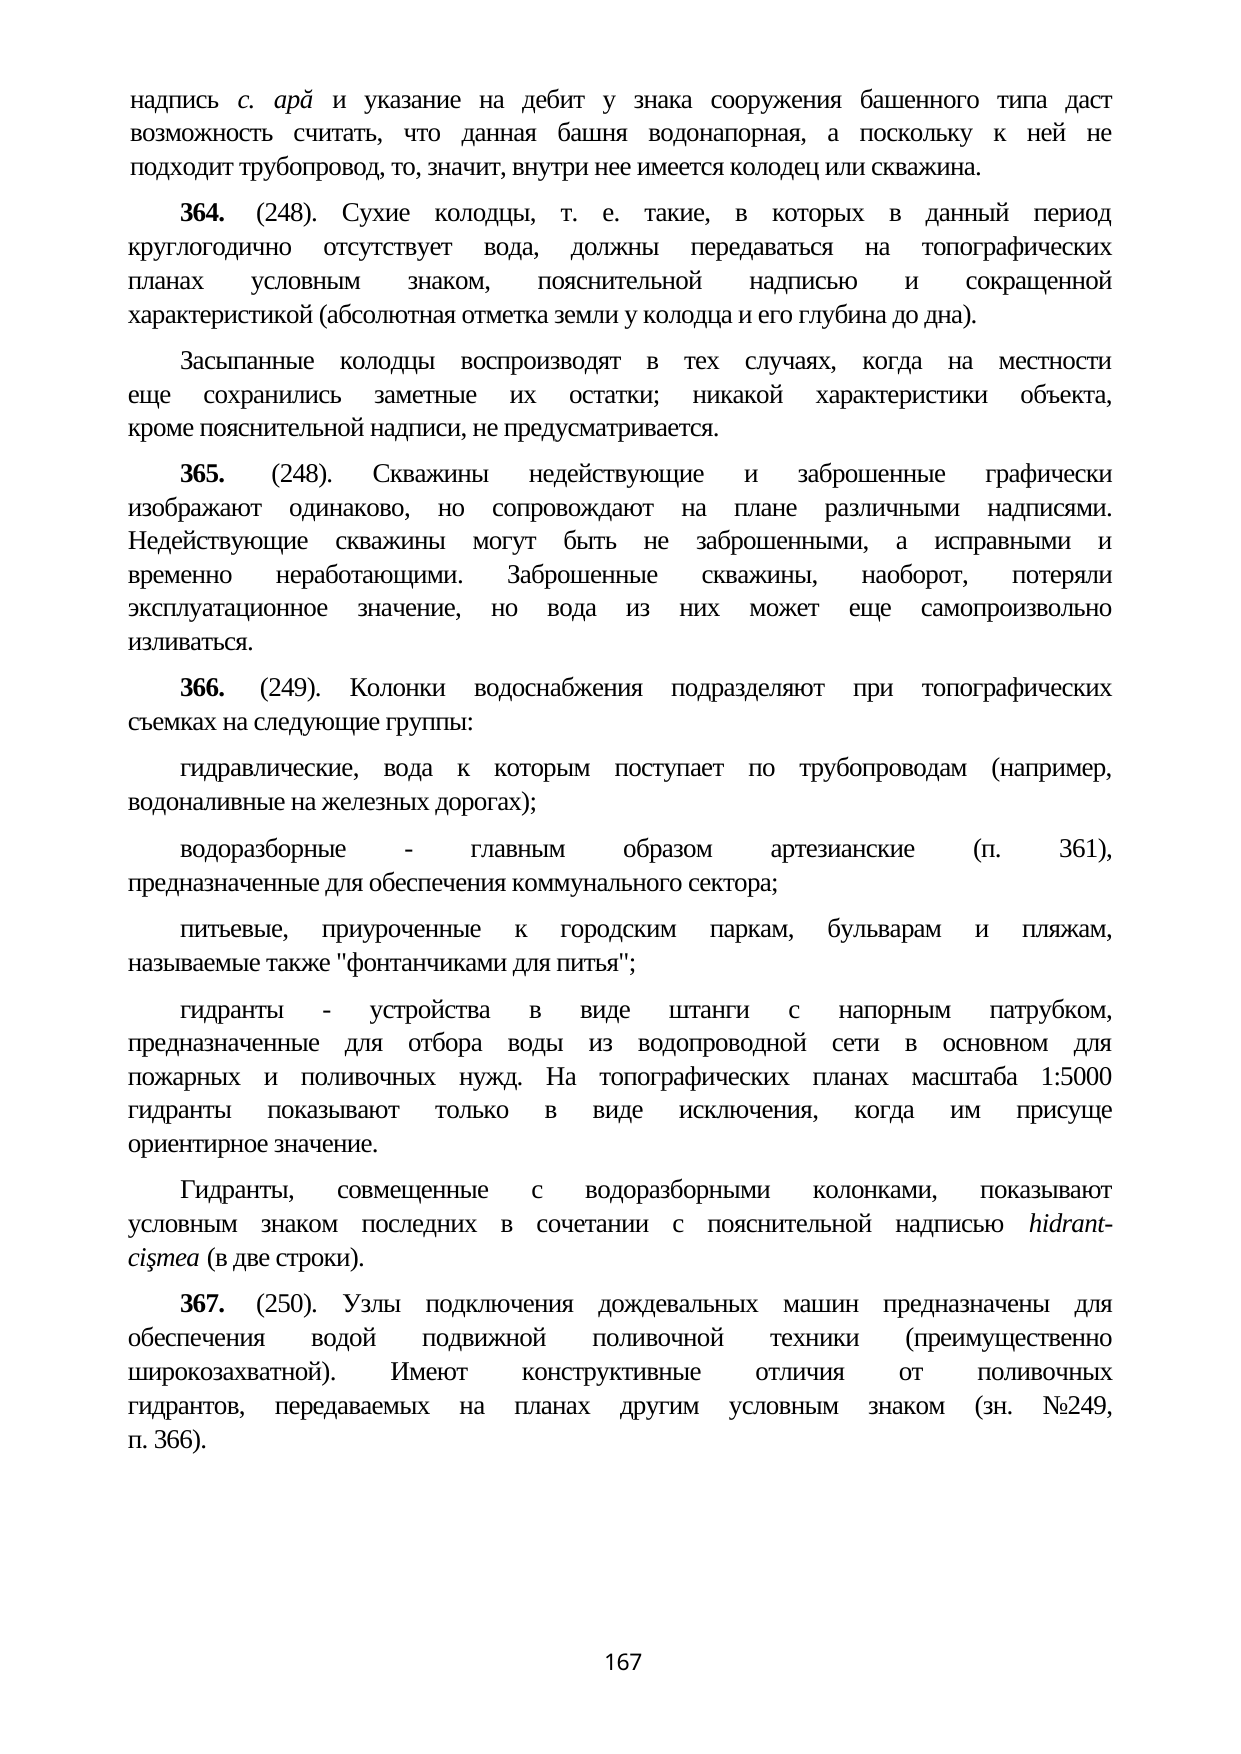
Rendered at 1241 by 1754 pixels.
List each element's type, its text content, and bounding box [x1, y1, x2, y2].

text 167 [604, 1652, 643, 1675]
text надпись с. apă и указание на дебит у знака сооружения башенного типа даст возможность считать, что данная башня водонапорная, а поскольку к ней не подходит трубопровод, то, значит, внутри нее имеется колодец или скважина. [130, 81, 1113, 182]
text водоразборные - главным образом артезианские (п. 361), предназначенные для обеспечения коммунального сектора; [128, 830, 1113, 898]
text гидравлические, вода к которым поступает по трубопроводам (например, водоналивные на железных дорогах); [128, 750, 1113, 818]
list (249). Колонки водоснабжения подразделяют при топографических съемках на следующие группы: [128, 669, 1113, 737]
list (248). Скважины недействующие и заброшенные графически изображают одинаково, но сопровождают на плане различными надписями. Недействующие скважины могут быть не заброшенными, а исправными и временно неработающими. Заброшенные скважины, наоборот, потеряли эксплуатационное значение, но вода из них может еще самопроизвольно изливаться. [128, 456, 1113, 657]
text питьевые, приуроченные к городским паркам, бульварам и пляжам, называемые также "фонтанчиками для питья"; [128, 911, 1113, 978]
list (248). Сухие колодцы, т. е. такие, в которых в данный период круглогодично отсутствует вода, должны передаваться на топографических планах условным знаком, пояснительной надписью и сокращенной характеристикой (абсолютная отметка земли у колодца и его глубина до дна). [128, 194, 1113, 330]
text Гидранты, совмещенные с водоразборными колонками, показывают условным знаком последних в сочетании с пояснительной надписью hidrant- cişmea (в две строки). [128, 1171, 1113, 1273]
text Засыпанные колодцы воспроизводят в тех случаях, когда на местности еще сохранились заметные их остатки; никакой характеристики объекта, кроме пояснительной надписи, не предусматривается. [128, 343, 1113, 443]
text гидранты - устройства в виде штанги с напорным патрубком, предназначенные для отбора воды из водопроводной сети в основном для пожарных и поливочных нужд. На топографических планах масштаба 1:5000 гидранты показывают только в виде исключения, когда им присуще ориентирное значение. [128, 991, 1113, 1159]
list (250). Узлы подключения дождевальных машин предназначены для обеспечения водой подвижной поливочной техники (преимущественно широкозахватной). Имеют конструктивные отличия от поливочных гидрантов, передаваемых на планах другим условным знаком (зн. №249, п. 366). [128, 1286, 1113, 1455]
